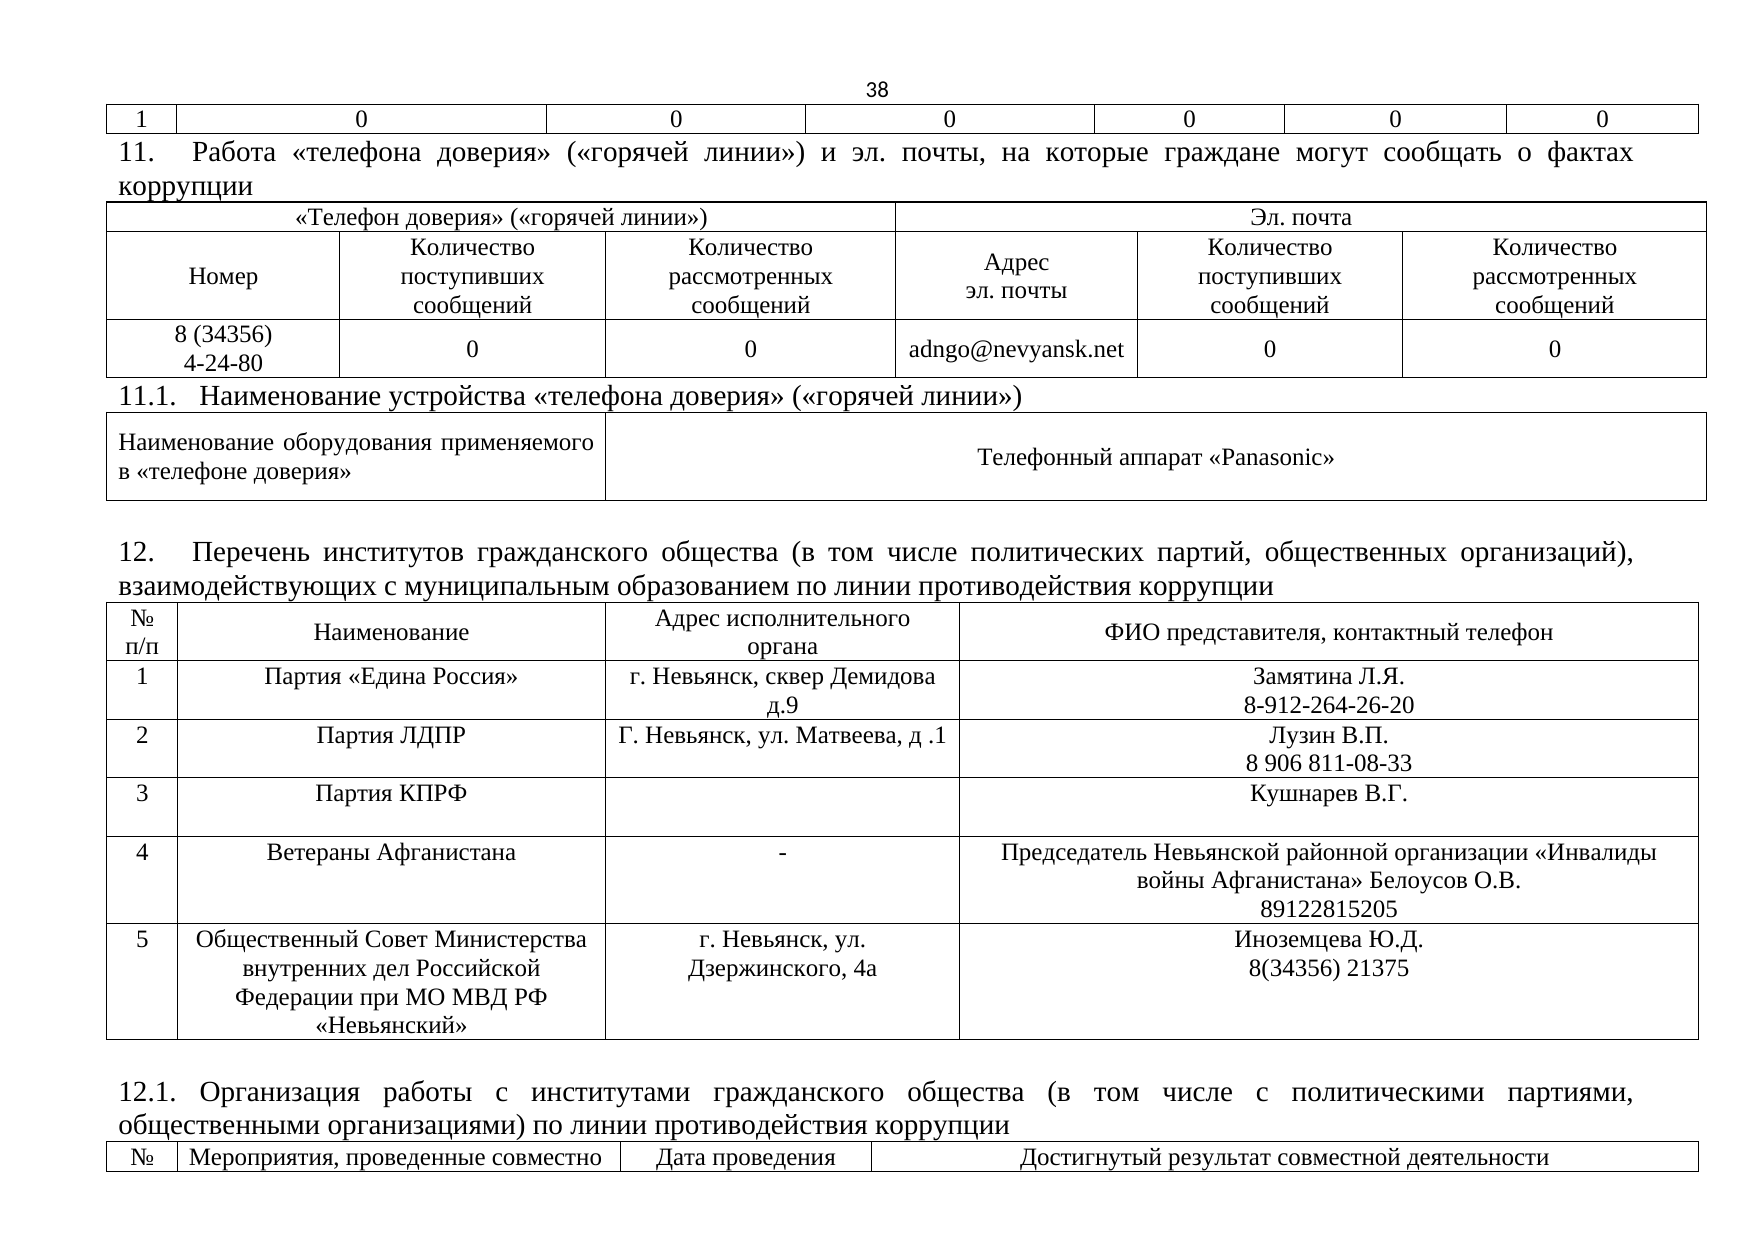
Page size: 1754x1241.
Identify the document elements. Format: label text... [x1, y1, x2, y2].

table_cell adngo@nevyansk.net [896, 320, 1137, 377]
table_header Наименование [178, 603, 605, 660]
table_cell 5 [107, 924, 177, 1039]
table_cell 0 [1138, 320, 1402, 377]
table_cell Г. Невьянск, ул. Матвеева, д .1 [606, 720, 959, 777]
table_cell 0 [340, 320, 605, 377]
table_cell 3 [107, 778, 177, 836]
table_cell 0 [547, 105, 805, 133]
table_cell Адрес эл. почты [896, 232, 1137, 318]
table_cell 0 [806, 105, 1094, 133]
table_cell 2 [107, 720, 177, 777]
table_cell 0 [177, 105, 546, 133]
table_cell 1 [107, 661, 177, 719]
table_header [178, 1142, 620, 1171]
table_header Наименование оборудования применяемого в «телефоне доверия» [107, 413, 605, 500]
table_cell Ветераны Афганистана [178, 837, 605, 923]
text 12.1. Организация работы с институтами гражданского общества (в том числе с политическими партиями, общественными организациями) по линии противодействия коррупции [118, 1074, 1636, 1141]
text 12. Перечень институтов гражданского общества (в том числе политических партий, общественных организаций), взаимодействующих с муниципальным образованием по линии противодействия коррупции [118, 534, 1636, 602]
table_header № п/п [107, 603, 177, 660]
table_header № п/п [107, 1142, 177, 1171]
table_cell Кушнарев В.Г. [960, 778, 1698, 836]
table_cell Партия КПРФ [178, 778, 605, 836]
table_cell Иноземцева Ю.Д. 8(34356) 21375 [960, 924, 1698, 1039]
table_cell Лузин В.П. 8 906 811-08-33 [960, 720, 1698, 777]
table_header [872, 1142, 1698, 1171]
table_cell Партия «Едина Россия» [178, 661, 605, 719]
table_cell Количество рассмотренных сообщений [606, 232, 895, 318]
table_cell Партия ЛДПР [178, 720, 605, 777]
table_cell 8 (34356) 4-24-80 [107, 320, 339, 377]
table_cell 0 [606, 320, 895, 377]
table_cell 1 [107, 105, 176, 133]
table_header Дата проведения [621, 1142, 871, 1171]
table_header Адрес исполнительного органа [606, 603, 959, 660]
table_cell 0 [1095, 105, 1284, 133]
table_cell 0 [1285, 105, 1506, 133]
table_cell Номер [107, 232, 339, 318]
table_cell Количество поступивших сообщений [340, 232, 605, 318]
text 11. Работа «телефона доверия» («горячей линии») и эл. почты, на которые граждане могут сообщать о фактах коррупции [118, 134, 1636, 201]
table_cell Количество поступивших сообщений [1138, 232, 1402, 318]
table_cell Общественный Совет Министерства внутренних дел Российской Федерации при МО МВД РФ «Невьянский» [178, 924, 605, 1039]
table_cell 4 [107, 837, 177, 923]
table_cell Председатель Невьянской районной организации «Инвалиды войны Афганистана» Белоусов О.В. 89122815205 [960, 837, 1698, 923]
table_cell [606, 778, 959, 836]
table_cell - [606, 837, 959, 923]
table_header Эл. почта [896, 203, 1706, 231]
table_cell Количество рассмотренных сообщений [1403, 232, 1706, 318]
table_header Телефонный аппарат «Panasonic» [606, 413, 1706, 500]
table_cell 0 [1507, 105, 1698, 133]
text 11.1. Наименование устройства «телефона доверия» («горячей линии») [118, 378, 1636, 412]
table_cell г. Невьянск, ул. Дзержинского, 4а [606, 924, 959, 1039]
table_header ФИО представителя, контактный телефон [960, 603, 1698, 660]
table_header «Телефон доверия» («горячей линии») [107, 203, 895, 231]
table_cell 0 [1403, 320, 1706, 377]
table_cell г. Невьянск, сквер Демидова д.9 [606, 661, 959, 719]
table_cell Замятина Л.Я. 8-912-264-26-20 [960, 661, 1698, 719]
